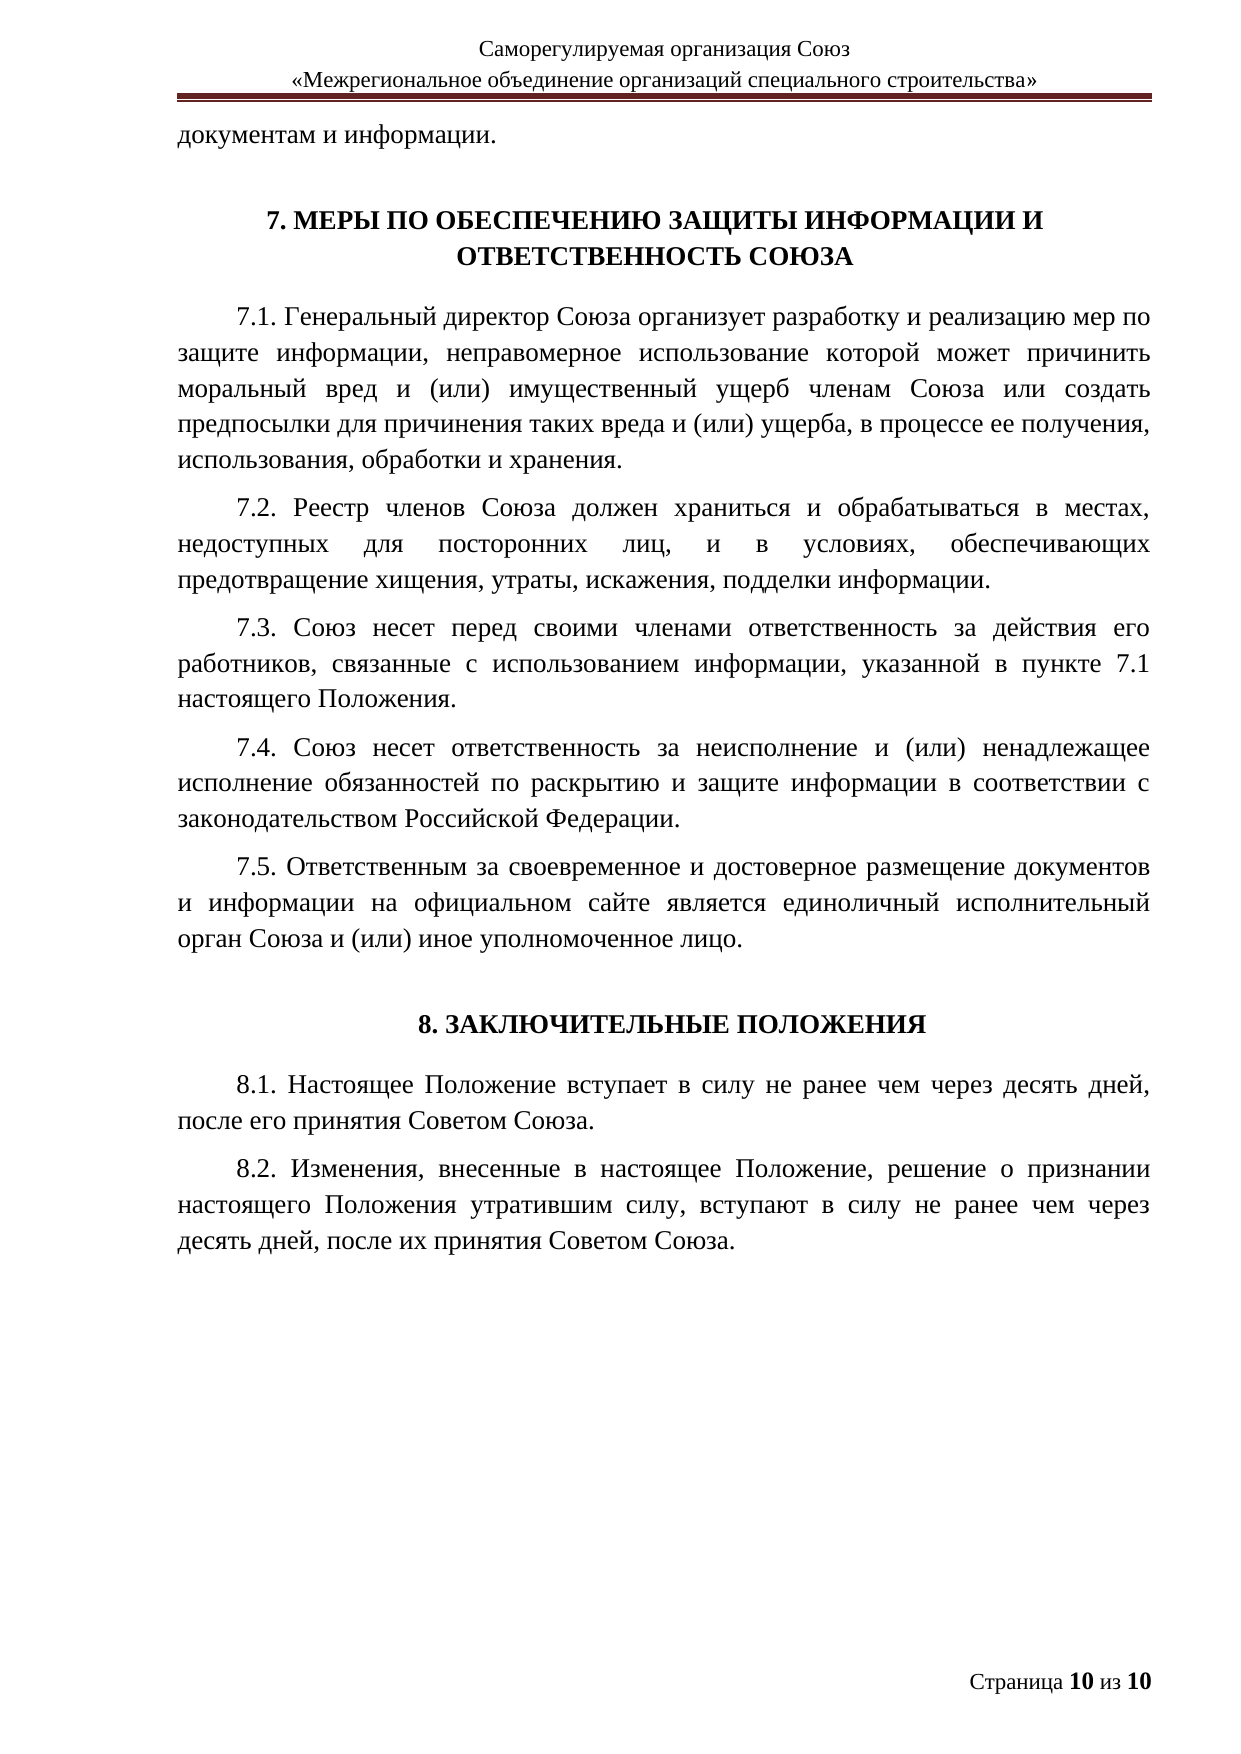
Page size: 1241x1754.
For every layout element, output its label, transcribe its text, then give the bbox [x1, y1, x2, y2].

list 8.1. Настоящее Положение вступает в силу не ранее чем через десять дней, после его принятия Советом Союза. [177, 1068, 1152, 1135]
list 8.2. Изменения, внесенные в настоящее Положение, решение о признании настоящего Положения утратившим силу, вступают в силу не ранее чем через десять дней, после их принятия Советом Союза. [177, 1152, 1152, 1255]
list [177, 118, 1152, 149]
list 7.2. Реестр членов Союза должен храниться и обрабатываться в местах, недоступных для посторонних лиц, и в условиях, обеспечивающих предотвращение хищения, утраты, искажения, подделки информации. [177, 491, 1152, 594]
text 8. ЗАКЛЮЧИТЕЛЬНЫЕ ПОЛОЖЕНИЯ [215, 1008, 1130, 1039]
list 7.5. Ответственным за своевременное и достоверное размещение документов и информации на официальном сайте является единоличный исполнительный орган Союза и (или) иное уполномоченное лицо. [177, 851, 1152, 953]
list 7.3. Союз несет перед своими членами ответственность за действия его работников, связанные с использованием информации, указанной в пункте 7.1 настоящего Положения. [177, 611, 1152, 714]
list 7.4. Союз несет ответственность за неисполнение и (или) ненадлежащее исполнение обязанностей по раскрытию и защите информации в соответствии с законодательством Российской Федерации. [177, 731, 1152, 833]
subtitle 7. МЕРЫ ПО ОБЕСПЕЧЕНИЮ ЗАЩИТЫ ИНФОРМАЦИИ И ОТВЕТСТВЕННОСТЬ СОЮЗА [221, 204, 1088, 271]
list 7.1. Генеральный директор Союза организует разработку и реализацию мер по защите информации, неправомерное использование которой может причинить моральный вред и (или) имущественный ущерб членам Союза или создать предпосылки для причинения таких вреда и (или) ущерба, в процессе ее получения, использования, обработки и хранения. [177, 300, 1152, 474]
